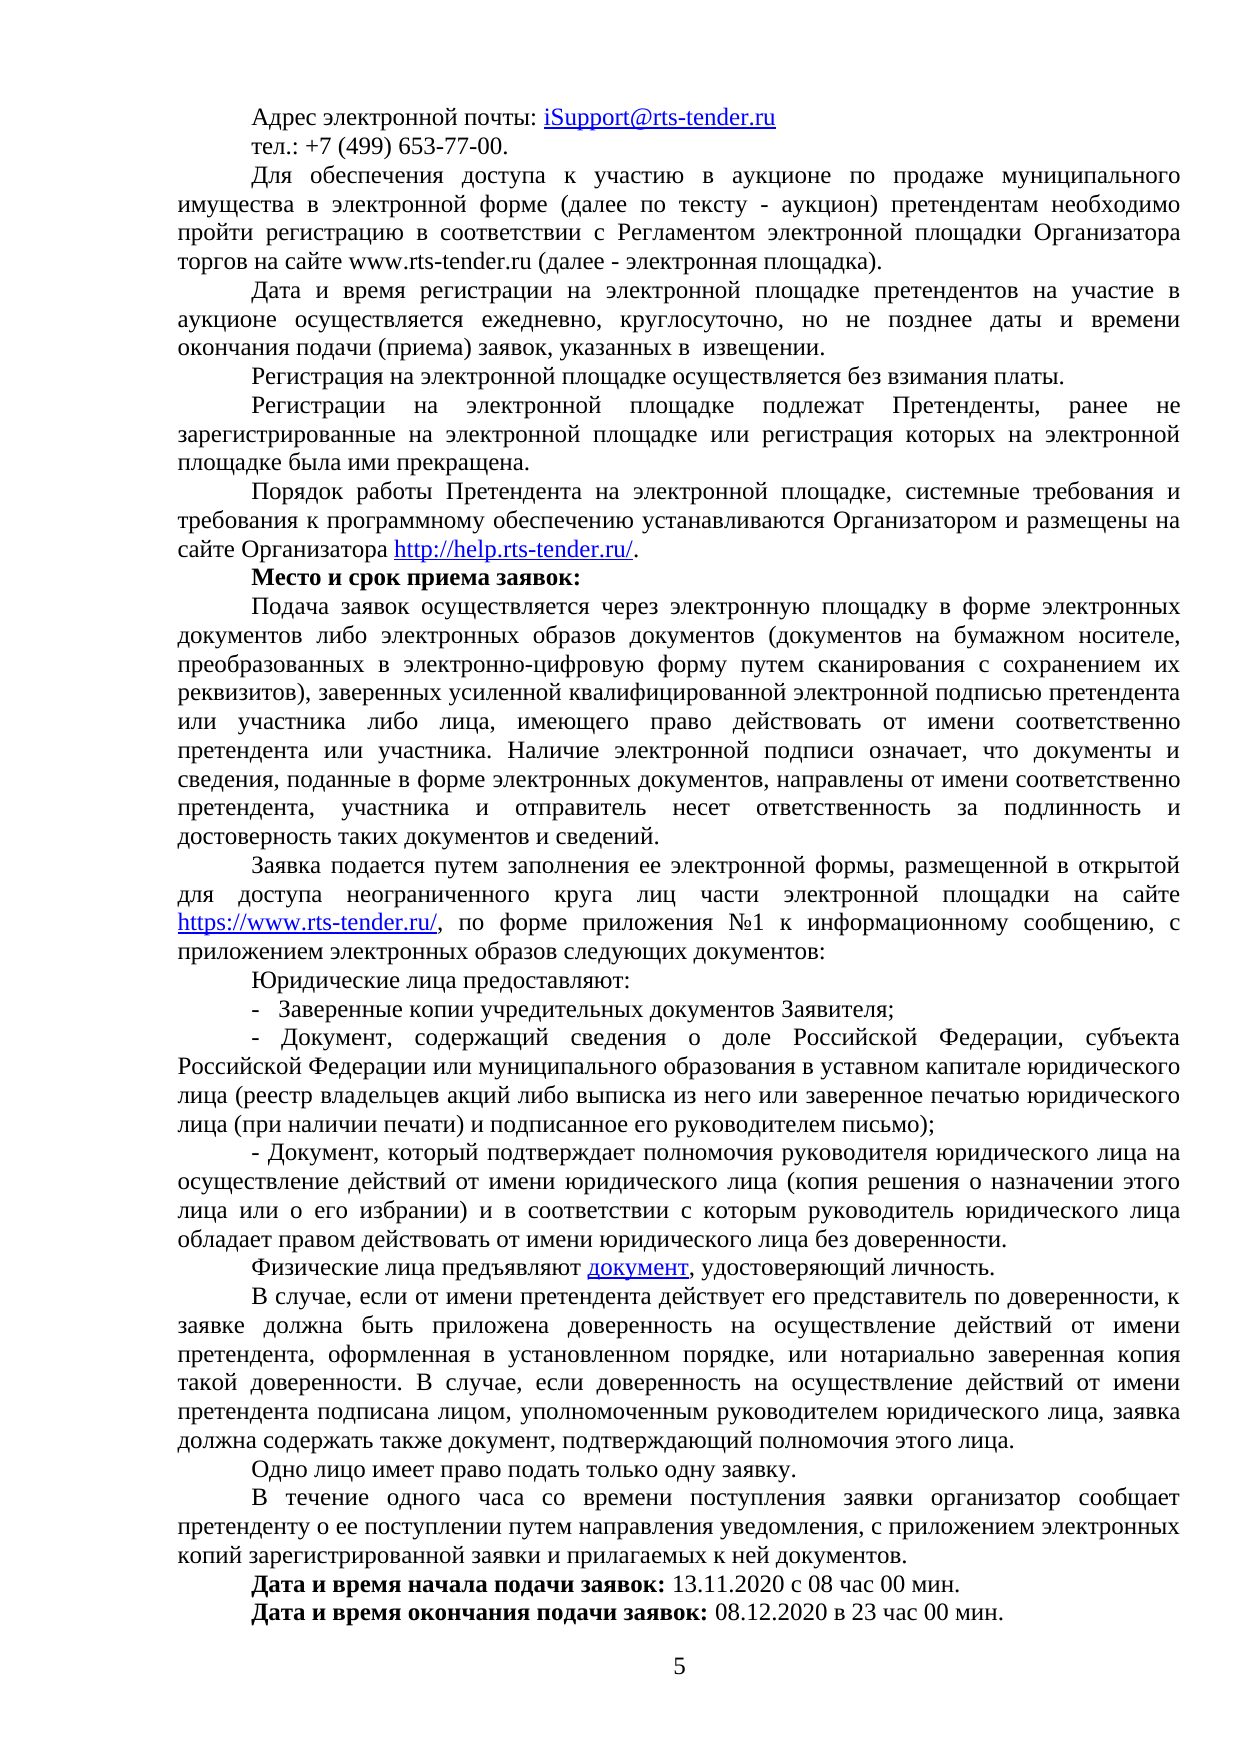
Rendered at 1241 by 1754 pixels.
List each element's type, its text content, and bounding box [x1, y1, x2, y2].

text Порядок работы Претендента на электронной площадке, системные требования и требования к программному обеспечению устанавливаются Организатором и размещены на сайте Организатора http://help.rts-tender.ru/. [177, 476, 1181, 562]
text Юридические лица предоставляют: [177, 965, 1181, 994]
text Физические лица предъявляют документ, удостоверяющий личность. [177, 1252, 1181, 1281]
text Место и срок приема заявок: [177, 562, 1181, 591]
text Одно лицо имеет право подать только одну заявку. [177, 1454, 1181, 1482]
text Заявка подается путем заполнения ее электронной формы, размещенной в открытой для доступа неограниченного круга лиц части электронной площадки на сайте https://www.rts-tender.ru/, по форме приложения №1 к информационному сообщению, с приложением электронных образов следующих документов: [177, 850, 1181, 965]
text Дата и время регистрации на электронной площадке претендентов на участие в аукционе осуществляется ежедневно, круглосуточно, но не позднее даты и времени окончания подачи (приема) заявок, указанных в извещении. [177, 275, 1181, 361]
text Подача заявок осуществляется через электронную площадку в форме электронных документов либо электронных образов документов (документов на бумажном носителе, преобразованных в электронно-цифровую форму путем сканирования с сохранением их реквизитов), заверенных усиленной квалифицированной электронной подписью претендента или участника либо лица, имеющего право действовать от имени соответственно претендента или участника. Наличие электронной подписи означает, что документы и сведения, поданные в форме электронных документов, направлены от имени соответственно претендента, участника и отправитель несет ответственность за подлинность и достоверность таких документов и сведений. [177, 591, 1181, 850]
text Дата и время окончания подачи заявок: 08.12.2020 в 23 час 00 мин. [177, 1597, 1181, 1626]
text Дата и время начала подачи заявок: 13.11.2020 с 08 час 00 мин. [177, 1569, 1181, 1597]
text В течение одного часа со времени поступления заявки организатор сообщает претенденту о ее поступлении путем направления уведомления, с приложением электронных копий зарегистрированной заявки и прилагаемых к ней документов. [177, 1482, 1181, 1569]
text - Документ, содержащий сведения о доле Российской Федерации, субъекта Российской Федерации или муниципального образования в уставном капитале юридического лица (реестр владельцев акций либо выписка из него или заверенное печатью юридического лица (при наличии печати) и подписанное его руководителем письмо); [177, 1022, 1181, 1137]
text - Документ, который подтверждает полномочия руководителя юридического лица на осуществление действий от имени юридического лица (копия решения о назначении этого лица или о его избрании) и в соответствии с которым руководитель юридического лица обладает правом действовать от имени юридического лица без доверенности. [177, 1137, 1181, 1252]
text В случае, если от имени претендента действует его представитель по доверенности, к заявке должна быть приложена доверенность на осуществление действий от имени претендента, оформленная в установленном порядке, или нотариально заверенная копия такой доверенности. В случае, если доверенность на осуществление действий от имени претендента подписана лицом, уполномоченным руководителем юридического лица, заявка должна содержать также документ, подтверждающий полномочия этого лица. [177, 1281, 1181, 1454]
text Регистрации на электронной площадке подлежат Претенденты, ранее не зарегистрированные на электронной площадке или регистрация которых на электронной площадке была ими прекращена. [177, 390, 1181, 476]
text Адрес электронной почты: iSupport@rts-tender.ru [177, 102, 1181, 131]
text Регистрация на электронной площадке осуществляется без взимания платы. [177, 361, 1181, 390]
text тел.: +7 (499) 653-77-00. [177, 131, 1181, 160]
text Для обеспечения доступа к участию в аукционе по продаже муниципального имущества в электронной форме (далее по тексту - аукцион) претендентам необходимо пройти регистрацию в соответствии с Регламентом электронной площадки Организатора торгов на сайте www.rts-tender.ru (далее - электронная площадка). [177, 160, 1181, 275]
text - Заверенные копии учредительных документов Заявителя; [177, 994, 1181, 1022]
